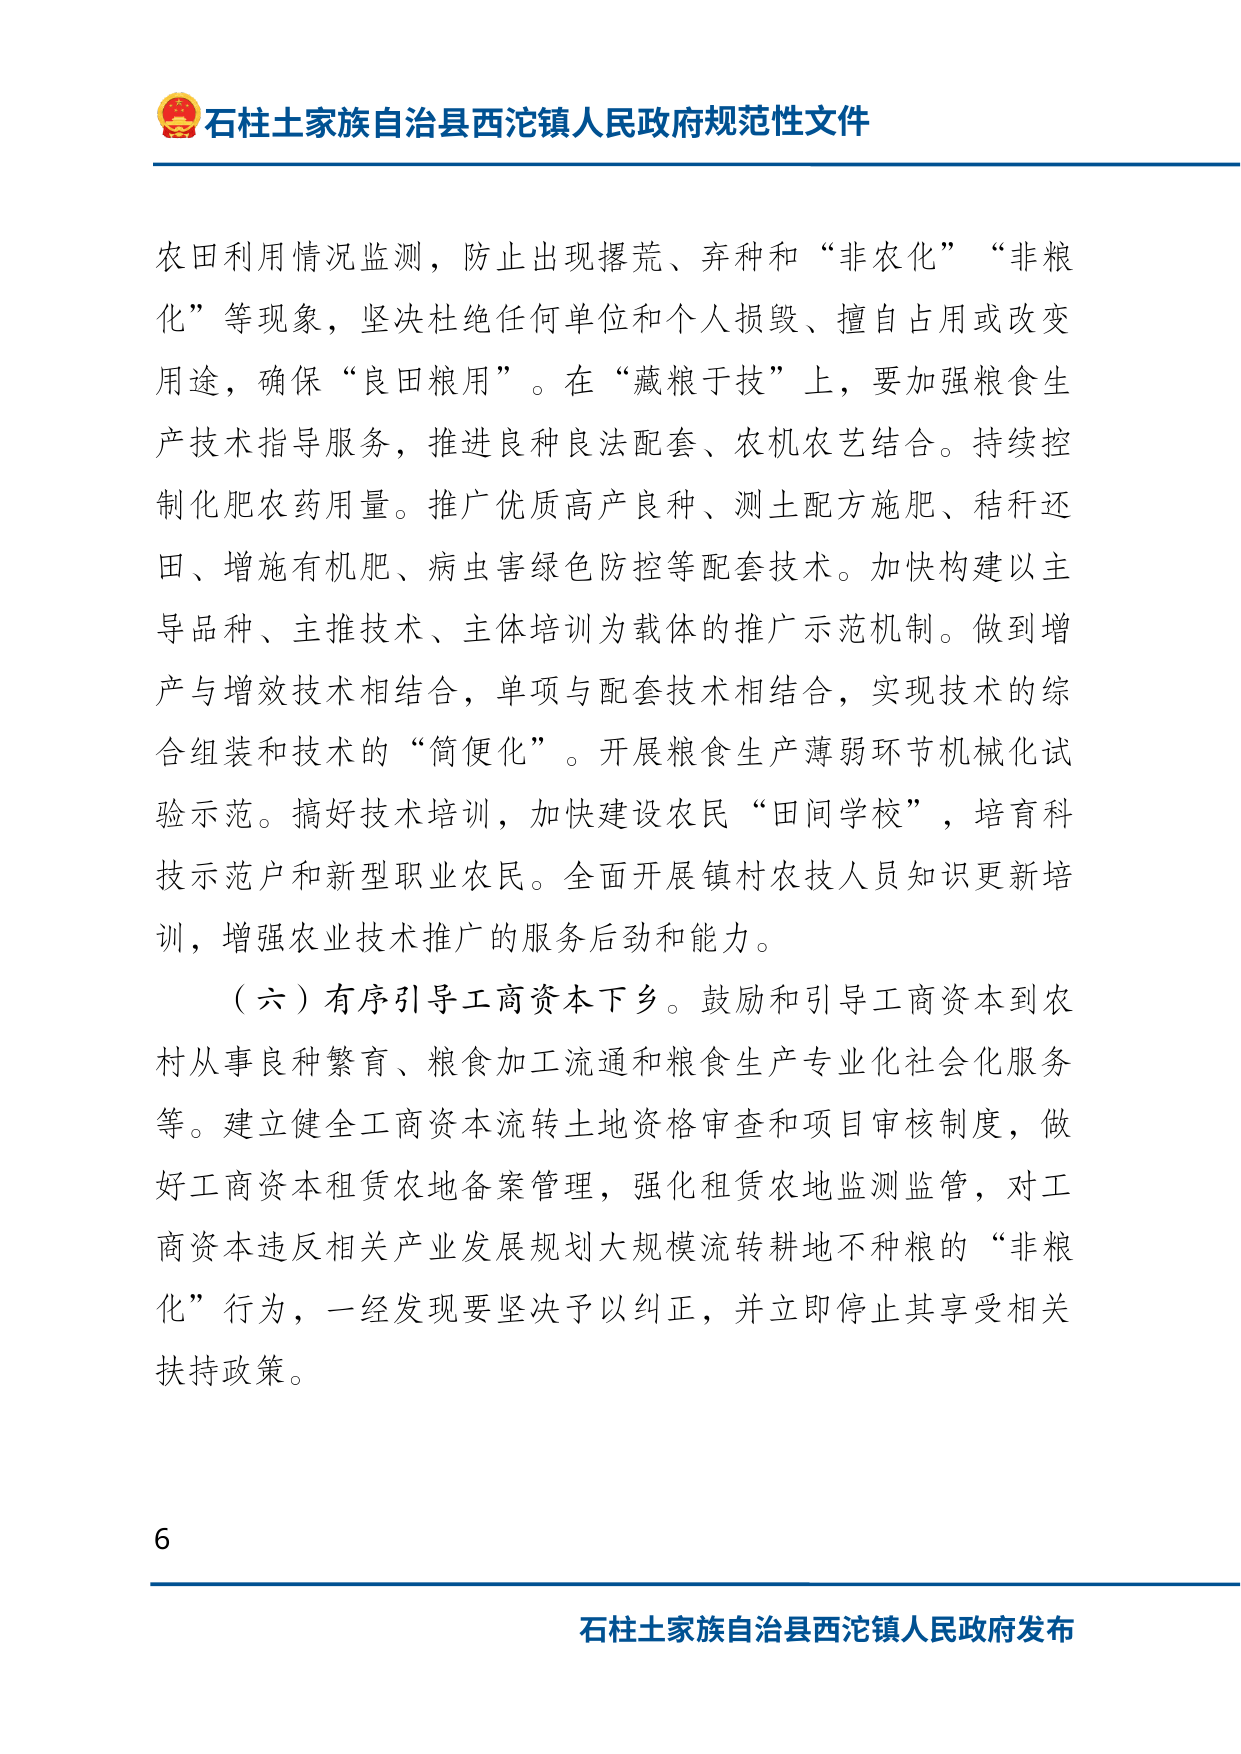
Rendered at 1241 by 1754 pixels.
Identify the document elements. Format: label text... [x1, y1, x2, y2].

picture [153, 90, 205, 142]
text （六）有序引导工商资本下乡。鼓励和引导工商资本到农村从事良种繁育、粮食加工流通和粮食生产专业化社会化服务等。建立健全工商资本流转土地资格审查和项目审核制度，做好工商资本租赁农地备案管理，强化租赁农地监测监管，对工商资本违反相关产业发展规划大规模流转耕地不种粮的“非粮化”行为，一经发现要坚决予以纠正，并立即停止其享受相关扶持政策。 [153, 962, 1075, 1395]
